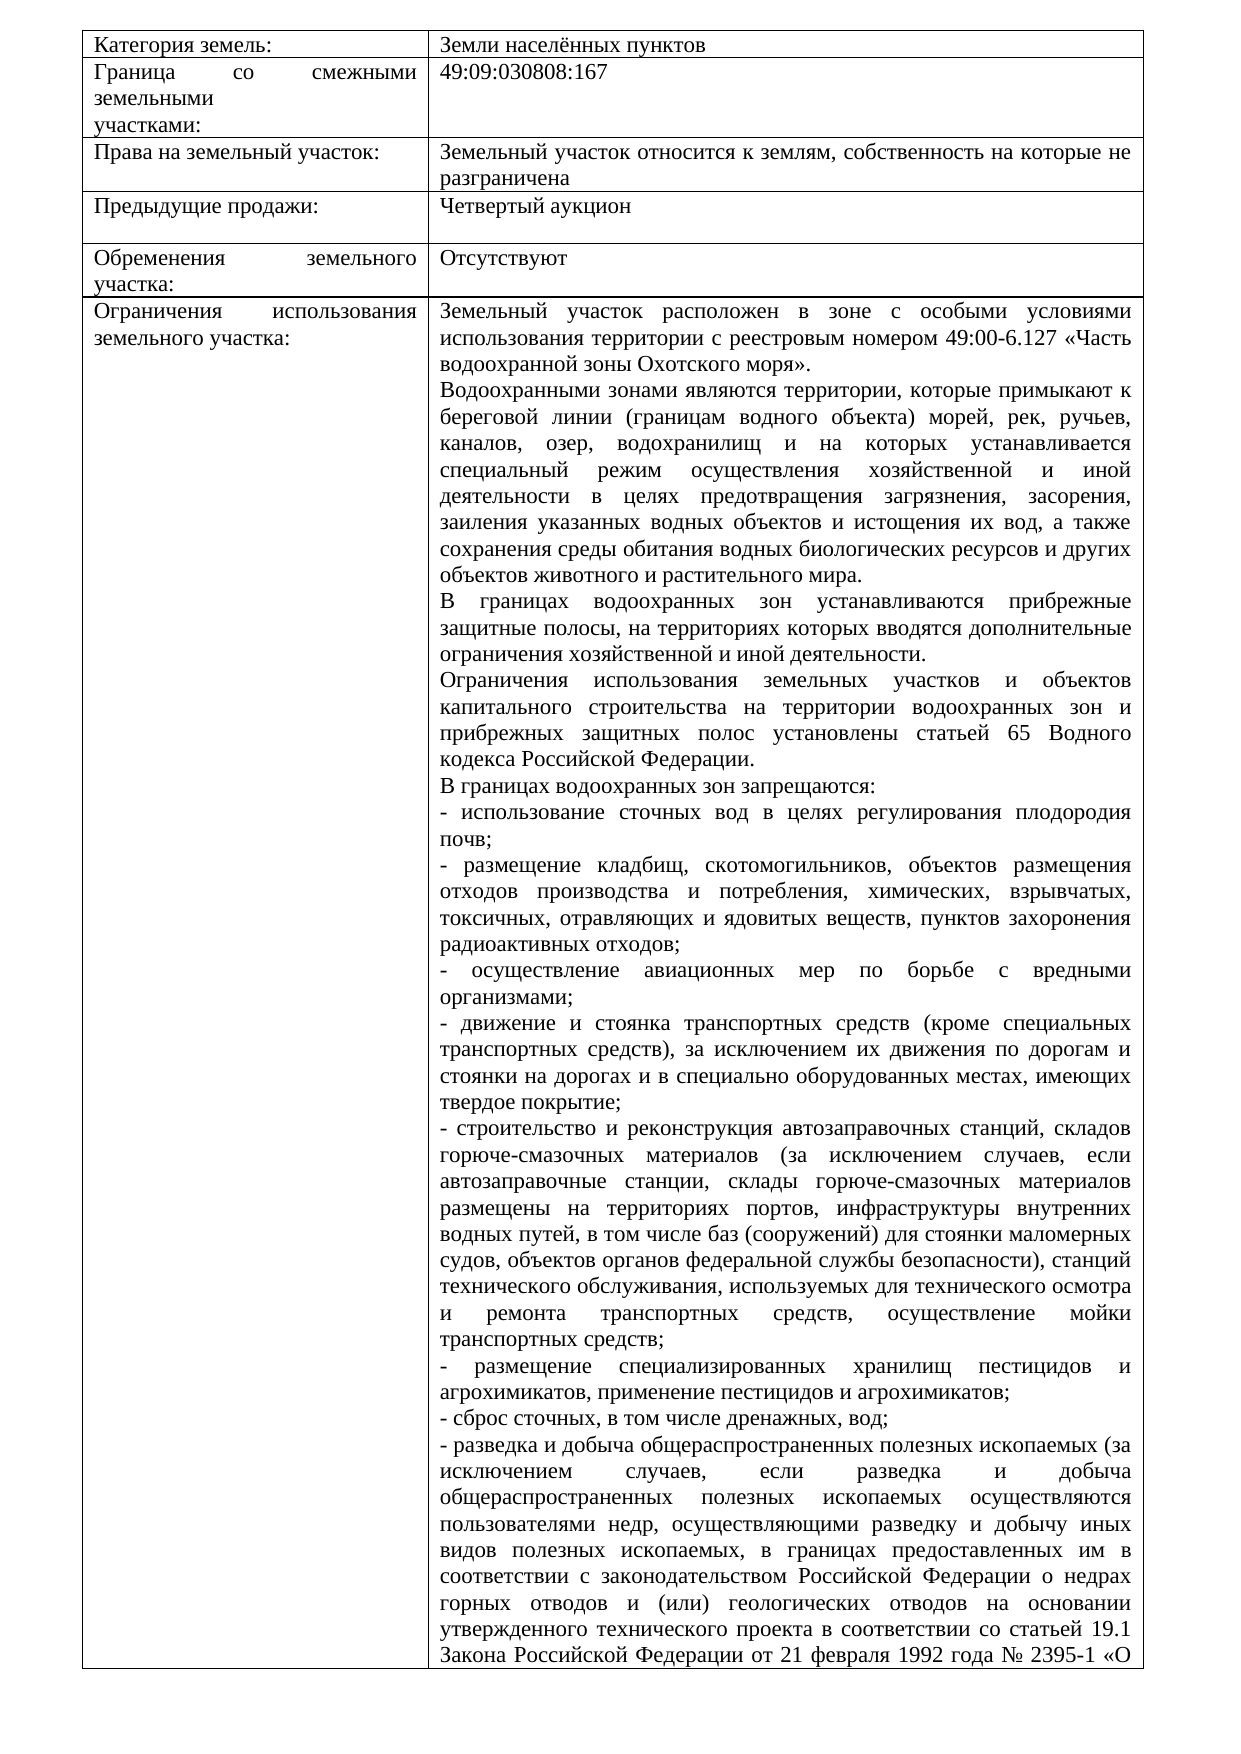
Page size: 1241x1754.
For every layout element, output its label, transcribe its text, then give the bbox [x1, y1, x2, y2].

table_cell 49:09:030808:167 [429, 58, 1143, 137]
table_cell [83, 298, 428, 1668]
table_cell Граница со смежными земельными участками: [83, 58, 428, 137]
table_cell Четвертый аукцион [429, 192, 1143, 243]
table_cell Предыдущие продажи: [83, 192, 428, 243]
table_cell Права на земельный участок: [83, 138, 428, 191]
table_cell Категория земель: [83, 31, 428, 57]
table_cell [429, 298, 1143, 1668]
table_cell Земли населённых пунктов [429, 31, 1143, 57]
table_cell Земельный участок относится к землям, собственность на которые не разграничена [429, 138, 1143, 191]
table_cell Отсутствуют [429, 244, 1143, 296]
table_cell Обременения земельного участка: [83, 244, 428, 296]
